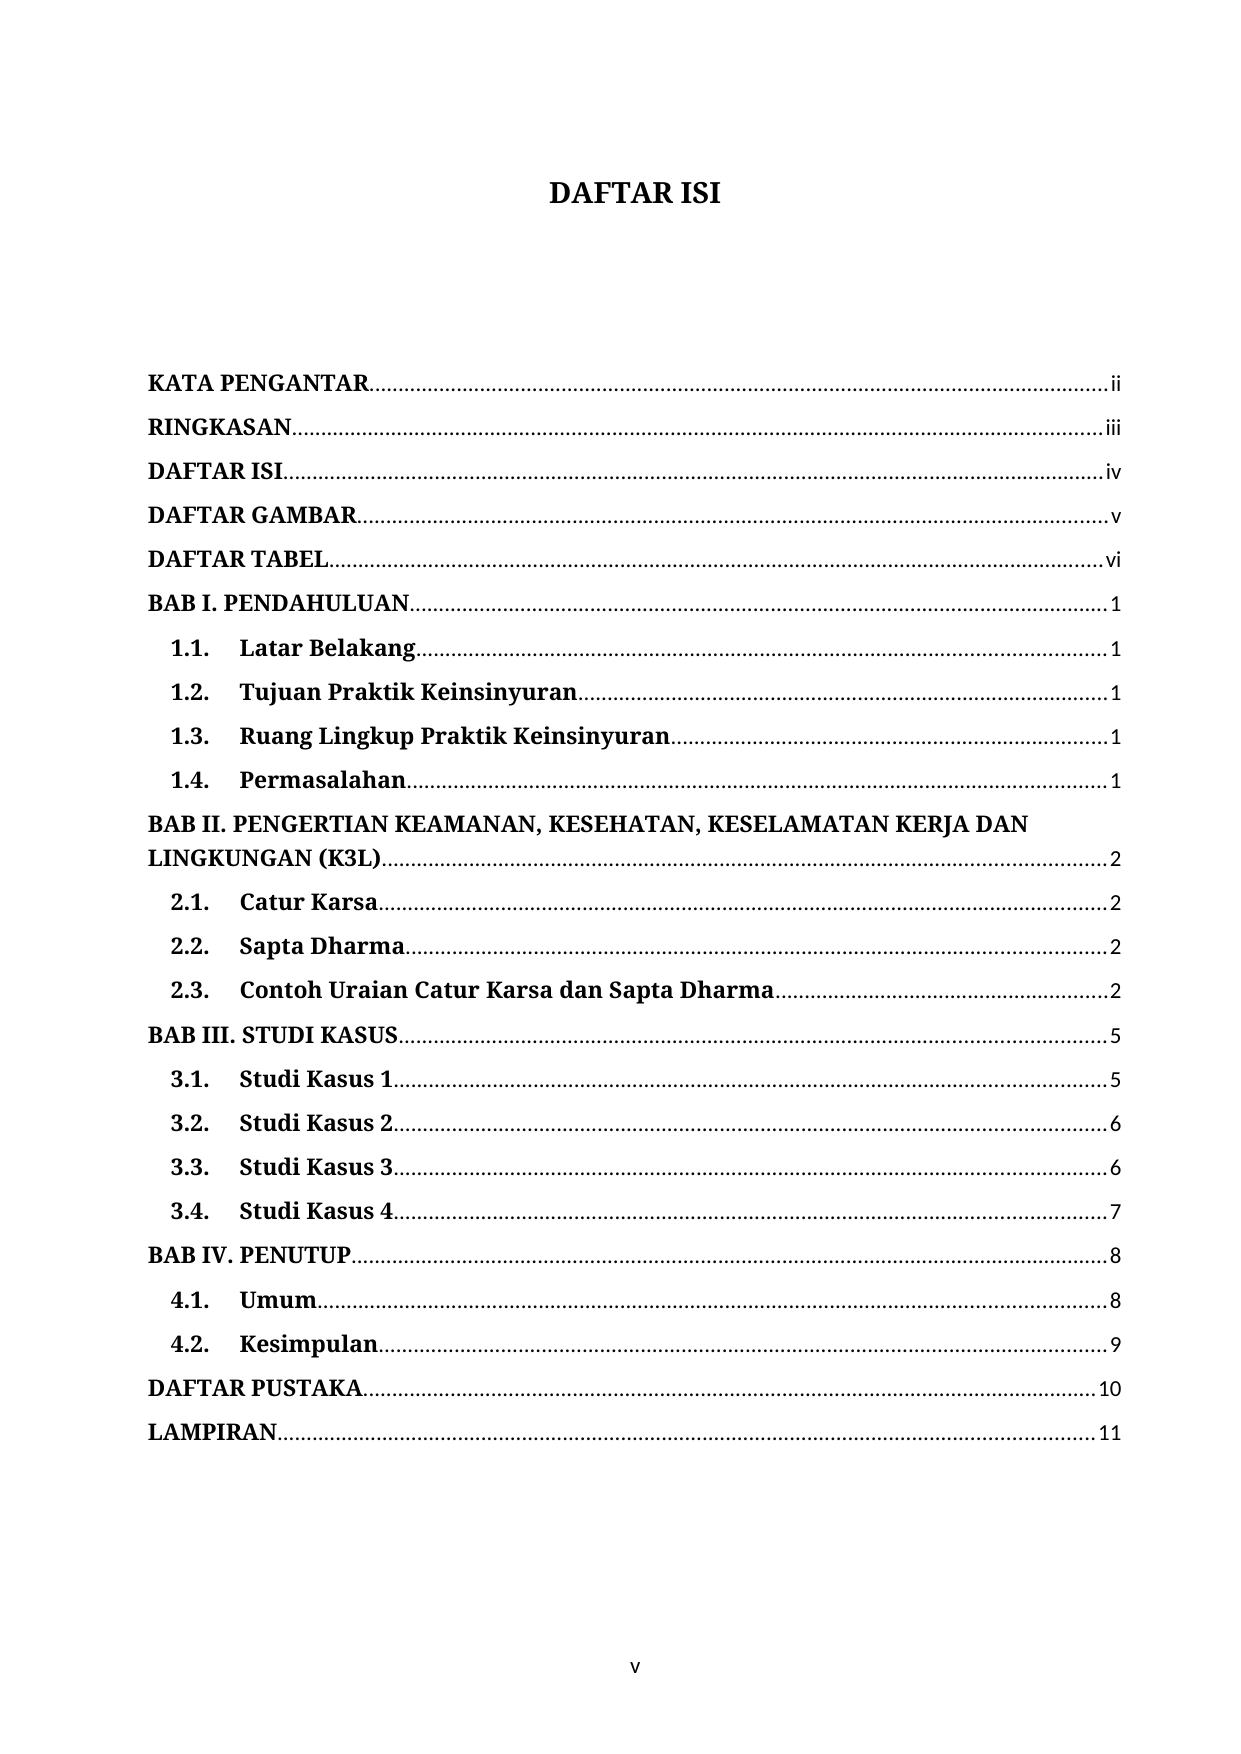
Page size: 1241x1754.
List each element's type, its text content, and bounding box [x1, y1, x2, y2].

subtitle DAFTAR ISI [148, 173, 1122, 212]
